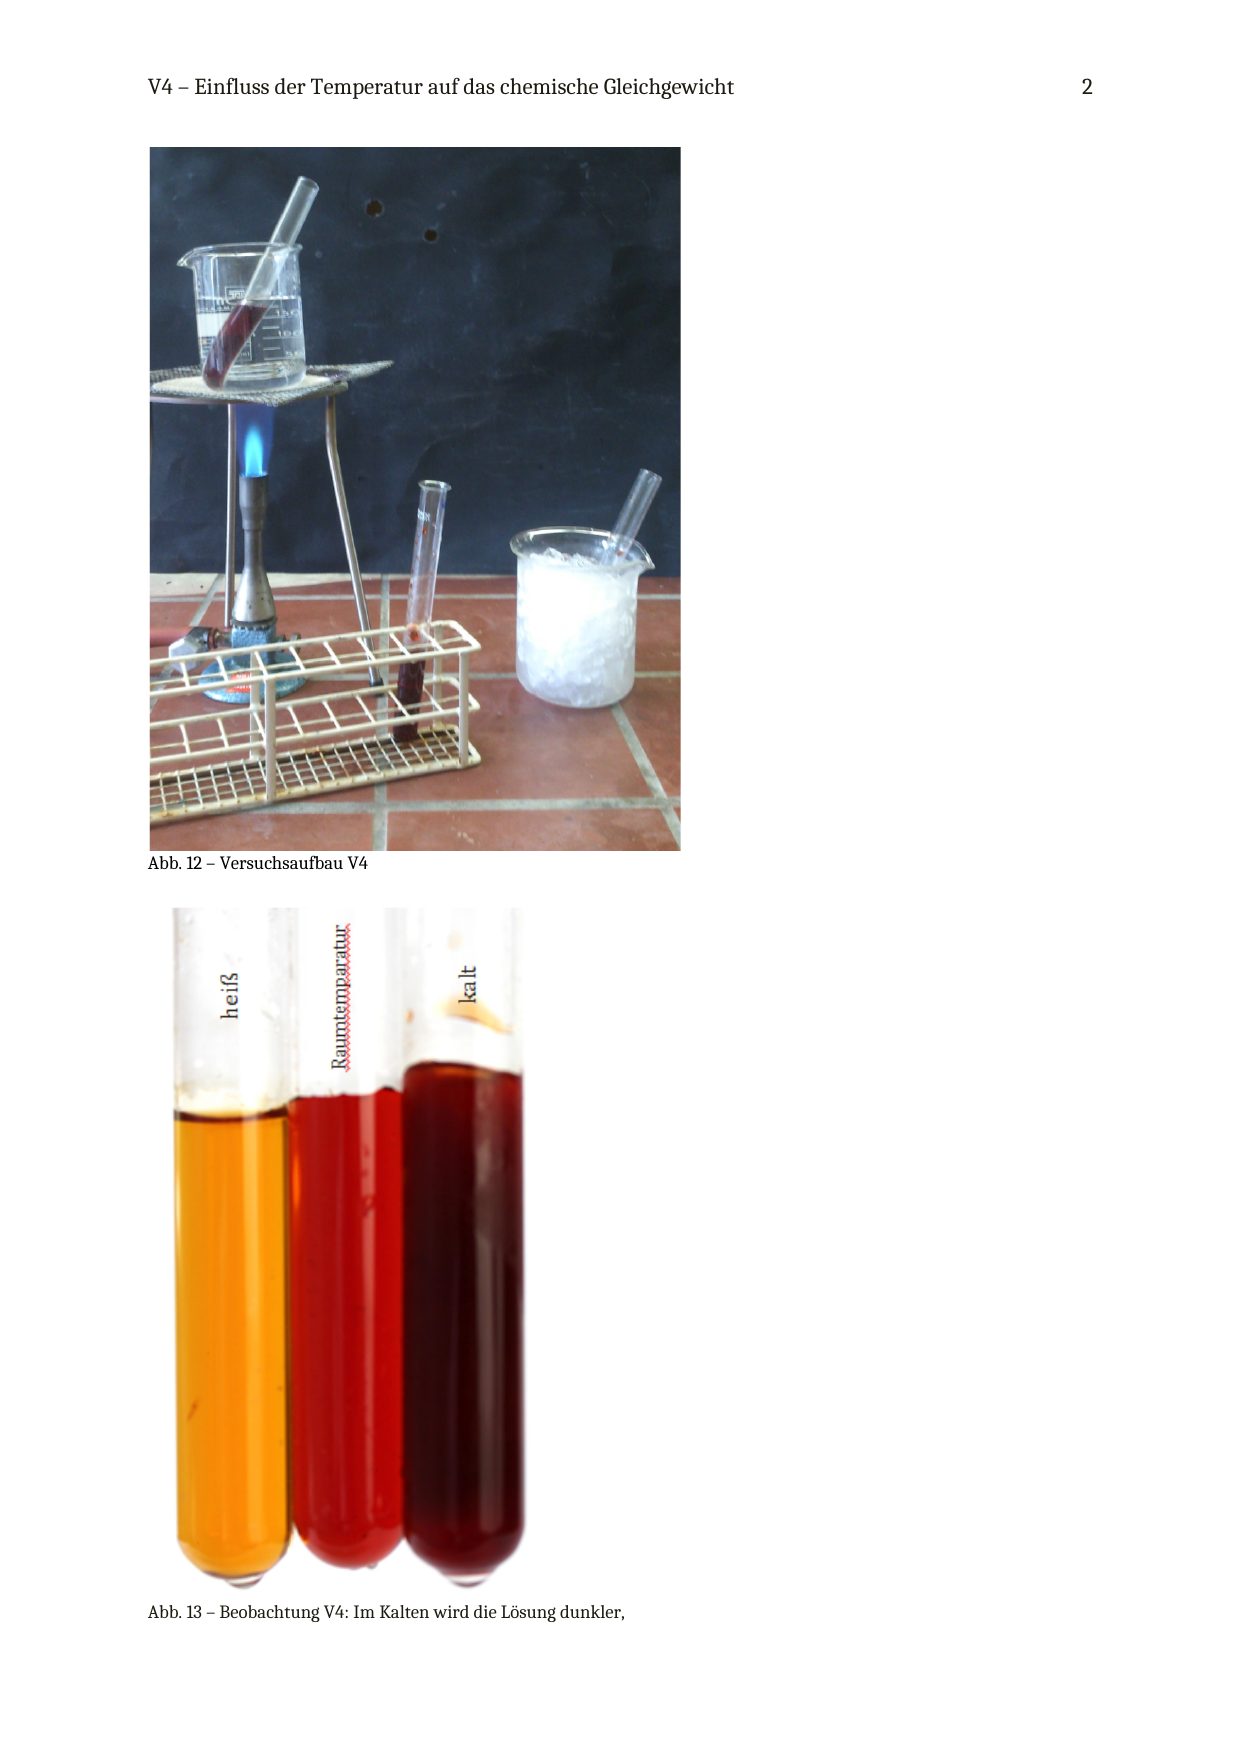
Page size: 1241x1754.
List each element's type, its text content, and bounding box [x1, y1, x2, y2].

text Abb. 13 – Beobachtung V4: Im Kalten wird die Lösung dunkler, [148, 1601, 1093, 1623]
picture [150, 147, 681, 850]
text Abb. 12 – Versuchsaufbau V4 [148, 853, 1093, 874]
